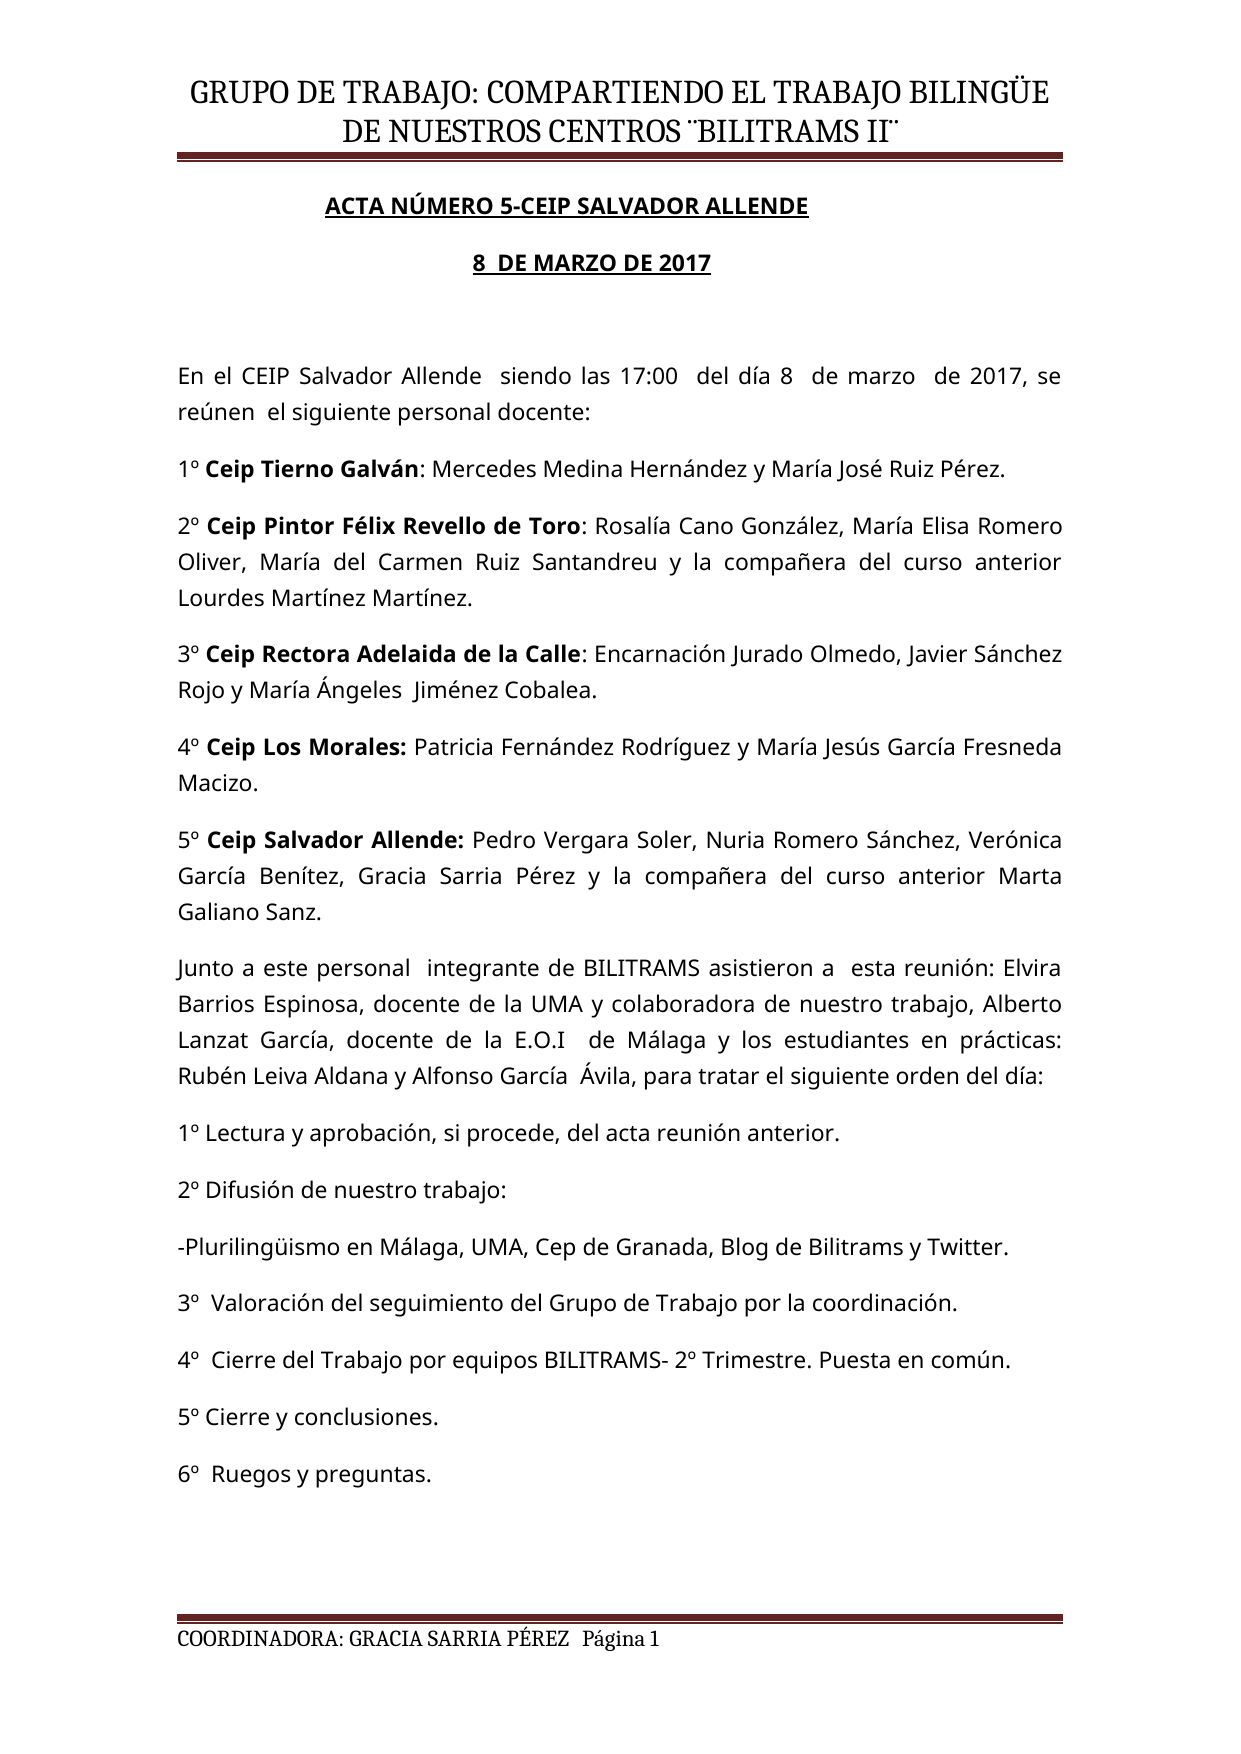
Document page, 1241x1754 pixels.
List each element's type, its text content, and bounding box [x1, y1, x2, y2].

text 5º Ceip Salvador Allende: Pedro Vergara Soler, Nuria Romero Sánchez, Verónica García Benítez, Gracia Sarria Pérez y la compañera del curso anterior Marta Galiano Sanz. [177, 824, 1063, 927]
text 1º Ceip Tierno Galván: Mercedes Medina Hernández y María José Ruiz Pérez. [177, 453, 1063, 484]
text 3º Ceip Rectora Adelaida de la Calle: Encarnación Jurado Olmedo, Javier Sánchez Rojo y María Ángeles Jiménez Cobalea. [177, 638, 1063, 706]
text 4º Cierre del Trabajo por equipos BILITRAMS- 2º Trimestre. Puesta en común. [177, 1344, 1063, 1375]
text -Plurilingüismo en Málaga, UMA, Cep de Granada, Blog de Bilitrams y Twitter. [177, 1231, 1063, 1262]
text 8 DE MARZO DE 2017 [177, 247, 1063, 278]
text 3º Valoración del seguimiento del Grupo de Trabajo por la coordinación. [177, 1287, 1063, 1318]
text 6º Ruegos y preguntas. [177, 1458, 1063, 1489]
text Junto a este personal integrante de BILITRAMS asistieron a esta reunión: Elvira Barrios Espinosa, docente de la UMA y colaboradora de nuestro trabajo, Alberto Lanzat García, docente de la E.O.I de Málaga y los estudiantes en prácticas: Rubén Leiva Aldana y Alfonso García Ávila, para tratar el siguiente orden del día: [177, 952, 1063, 1091]
text 2º Ceip Pintor Félix Revello de Toro: Rosalía Cano González, María Elisa Romero Oliver, María del Carmen Ruiz Santandreu y la compañera del curso anterior Lourdes Martínez Martínez. [177, 510, 1063, 613]
text En el CEIP Salvador Allende siendo las 17:00 del día 8 de marzo de 2017, se reúnen el siguiente personal docente: [177, 360, 1063, 427]
text ACTA NÚMERO 5-CEIP SALVADOR ALLENDE [177, 190, 1063, 221]
text 2º Difusión de nuestro trabajo: [177, 1174, 1063, 1205]
text 4º Ceip Los Morales: Patricia Fernández Rodríguez y María Jesús García Fresneda Macizo. [177, 731, 1063, 798]
text 5º Cierre y conclusiones. [177, 1401, 1063, 1432]
text 1º Lectura y aprobación, si procede, del acta reunión anterior. [177, 1117, 1063, 1148]
